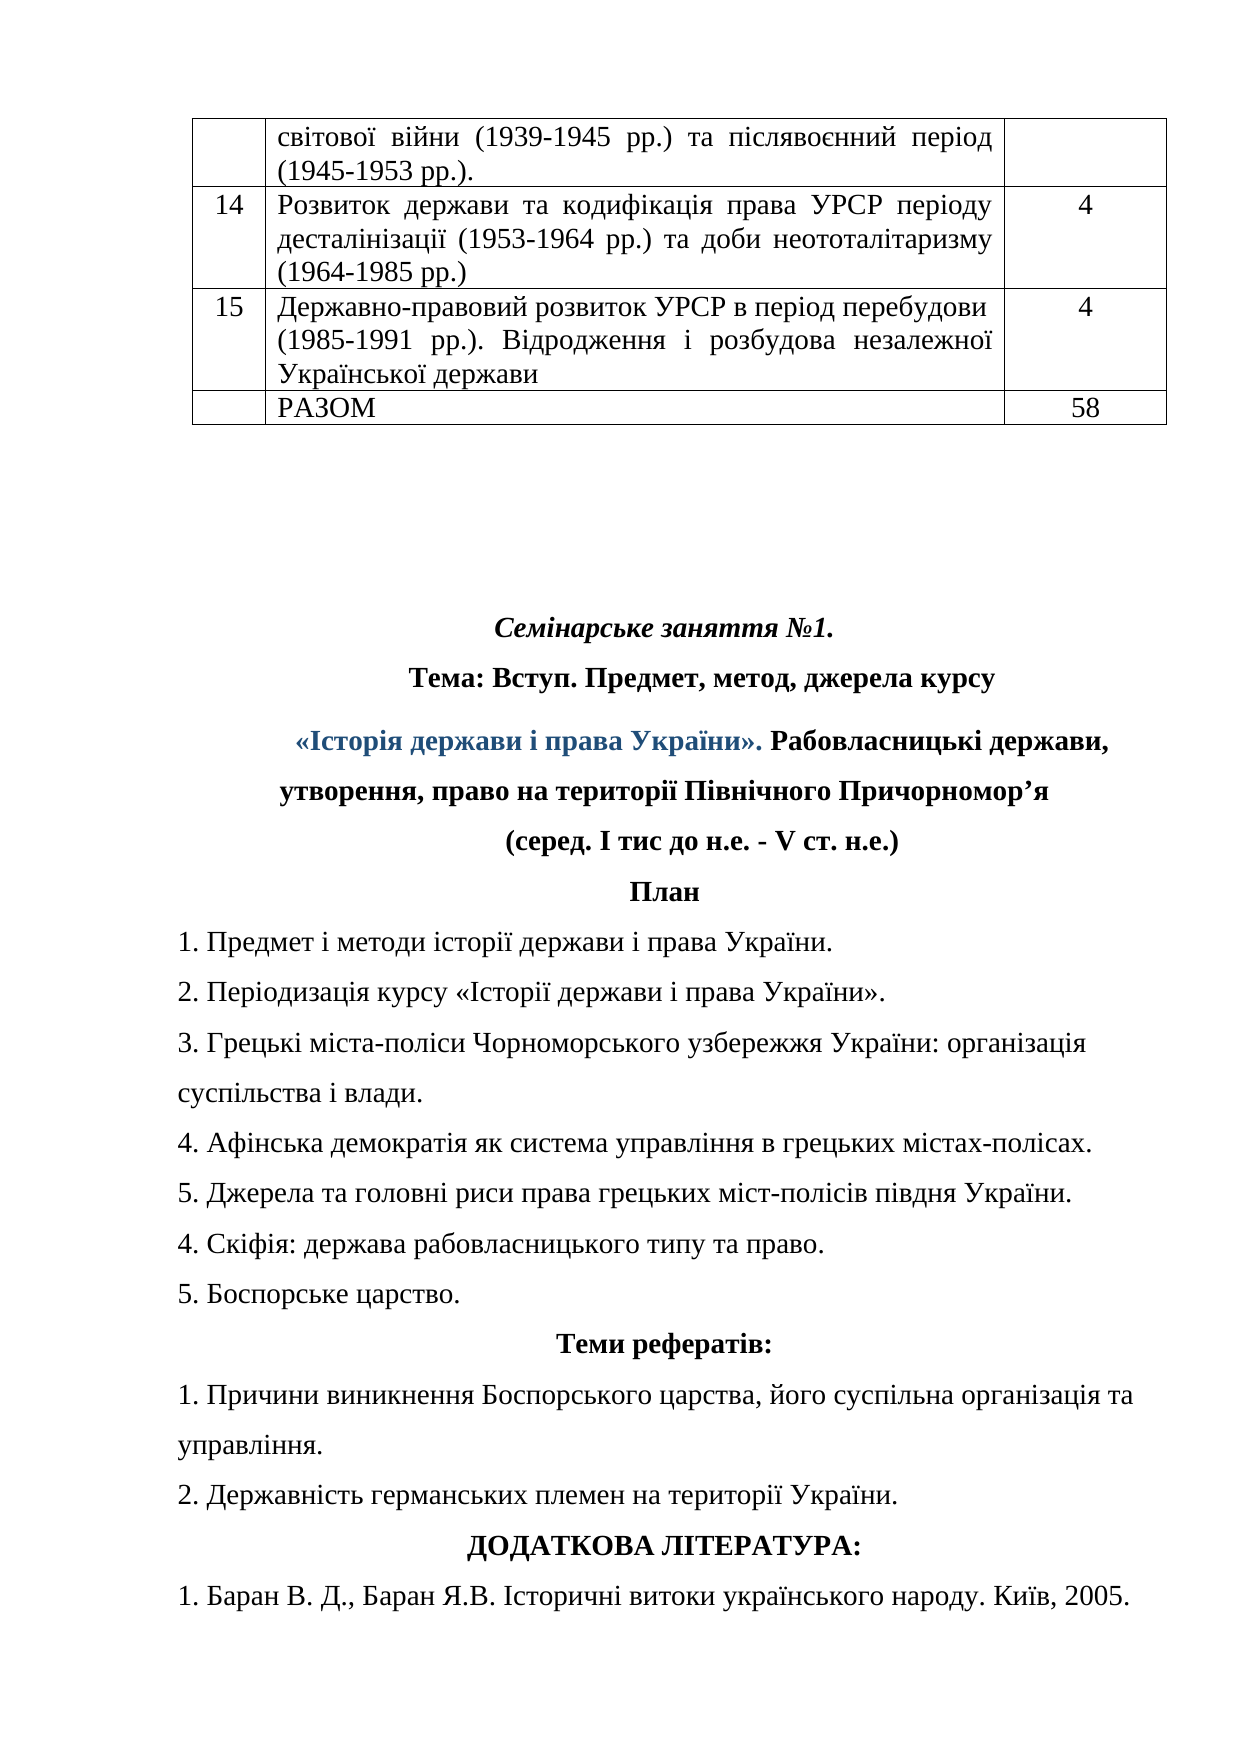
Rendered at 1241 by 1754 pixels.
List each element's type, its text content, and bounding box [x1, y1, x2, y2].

table_cell 4 [1005, 187, 1166, 288]
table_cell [266, 119, 1004, 186]
text суспільства і влади. [177, 1075, 1152, 1108]
text 2. Державність германських племен на території України. [177, 1477, 1152, 1511]
text Тема: Вступ. Предмет, метод, джерела курсу [177, 660, 1152, 693]
text 4. Скіфія: держава рабовласницького типу та право. [177, 1226, 1152, 1259]
text 1. Баран В. Д., Баран Я.В. Історичні витоки українського народу. Київ, 2005. [177, 1578, 1152, 1612]
text 1. Причини виникнення Боспорського царства, його суспільна організація та [177, 1377, 1152, 1410]
text Теми рефератів: [177, 1327, 1152, 1360]
text 3. Грецькі міста-поліси Чорноморського узбережжя України: організація [177, 1025, 1152, 1058]
table_cell 4 [1005, 119, 1166, 186]
table_cell РАЗОМ [266, 391, 1004, 424]
text План [177, 874, 1152, 907]
text 5. Джерела та головні риси права грецьких міст-полісів півдня України. [177, 1176, 1152, 1209]
table_cell 14 [193, 187, 265, 288]
text управління. [177, 1427, 1152, 1461]
subtitle (серед. І тис до н.е. - V ст. н.е.) [177, 823, 1152, 857]
table_cell 13 [193, 119, 265, 186]
text 1. Предмет і методи історії держави і права України. [177, 924, 1152, 958]
text Семінарське заняття №1. [177, 610, 1152, 643]
table_cell Державно-правовий розвиток УРСР в період перебудови (1985-1991 рр.). Відродження і розбудова незалежної Української держави [266, 289, 1004, 389]
subtitle «Історія держави і права України». Рабовласницькі держави, утворення, право на території Північного Причорномор’я [177, 723, 1152, 807]
text 4. Афінська демократія як система управління в грецьких містах-полісах. [177, 1125, 1152, 1159]
table_cell [193, 391, 265, 424]
text 2. Періодизація курсу «Історії держави і права України». [177, 974, 1152, 1008]
text ДОДАТКОВА ЛІТЕРАТУРА: [177, 1528, 1152, 1561]
text 5. Боспорське царство. [177, 1276, 1152, 1310]
table_cell 4 [1005, 289, 1166, 389]
table_cell 15 [193, 289, 265, 389]
table_cell Розвиток держави та кодифікація права УРСР періоду десталінізації (1953-1964 рр.) та доби неототалітаризму (1964-1985 рр.) [266, 187, 1004, 288]
table_cell 58 [1005, 391, 1166, 424]
